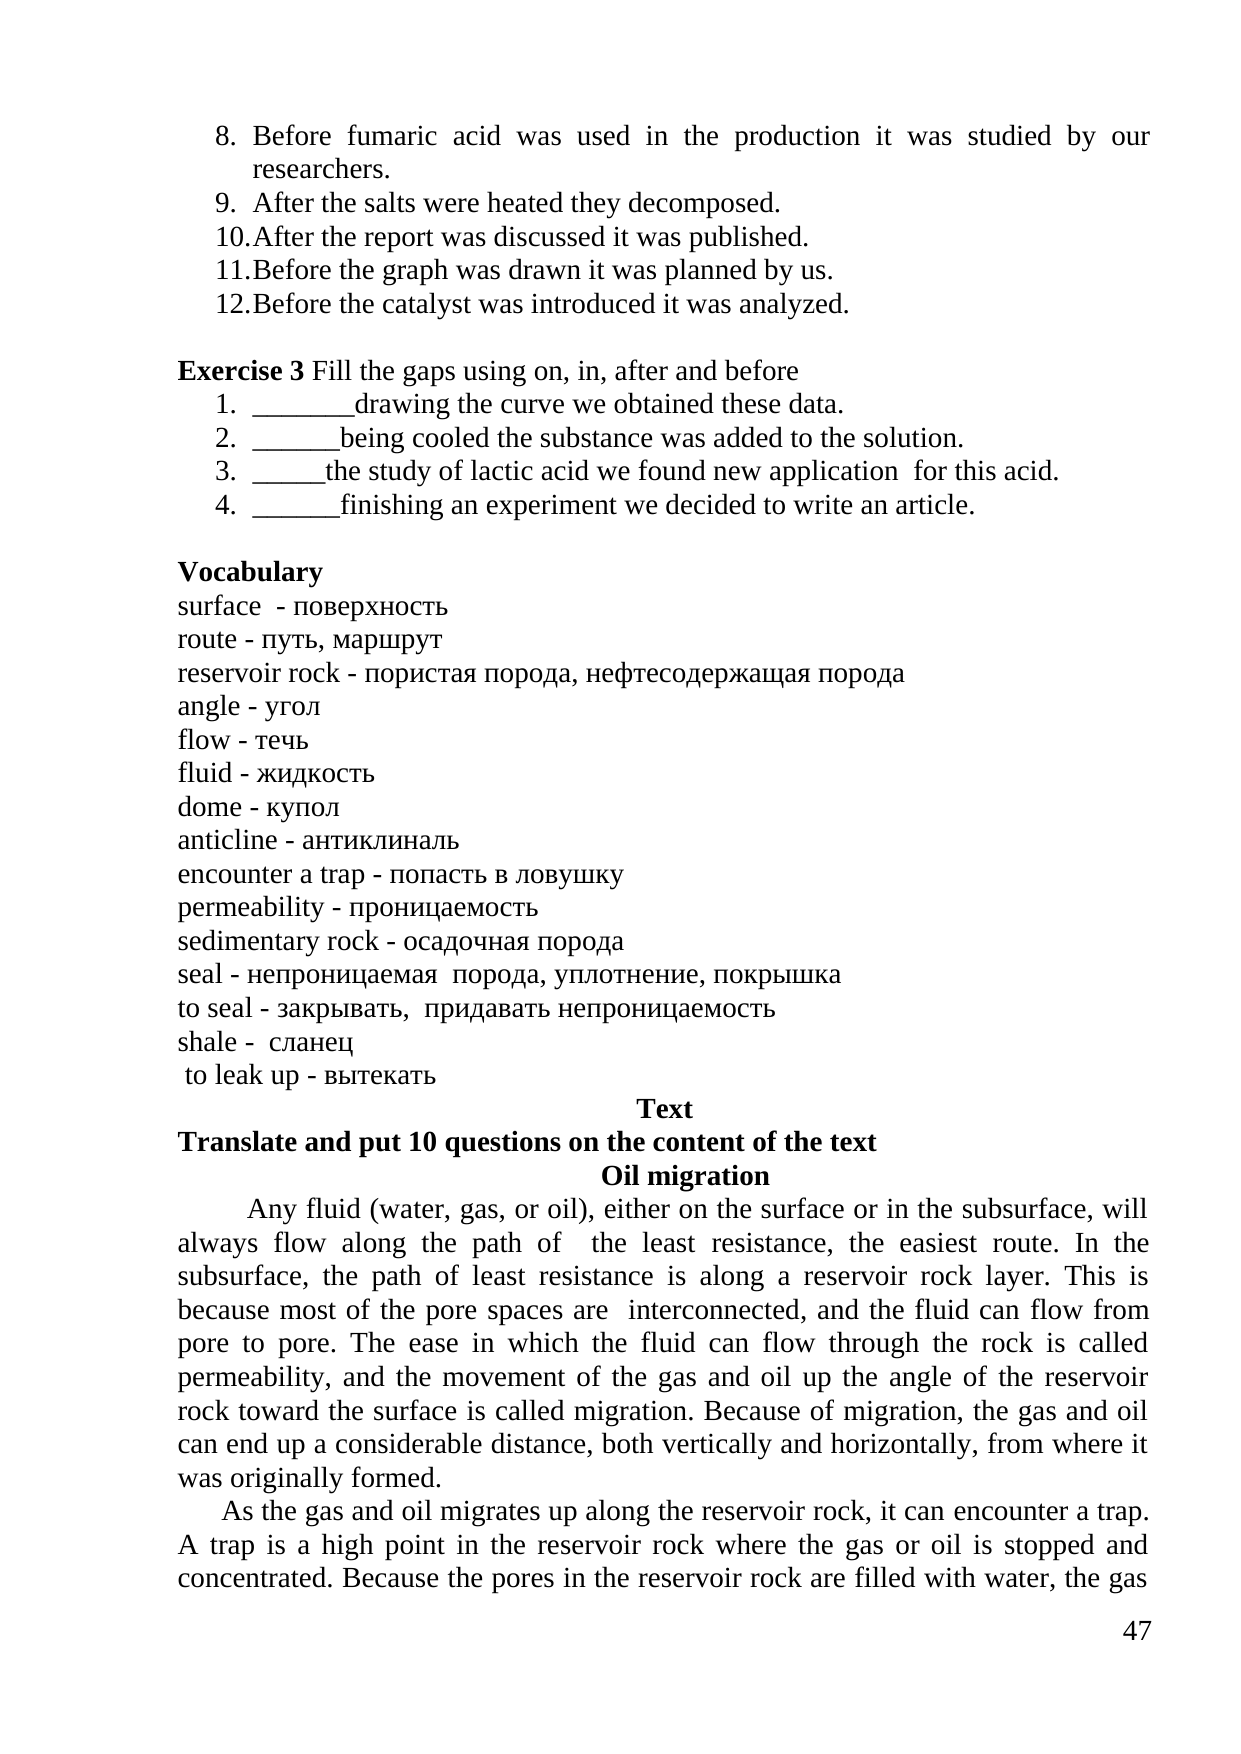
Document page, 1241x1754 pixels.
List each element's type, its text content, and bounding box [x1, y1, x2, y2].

list After the salts were heated they decomposed. [215, 185, 1152, 219]
text reservoir rock - пористая порода, нефтесодержащая порода [177, 655, 1152, 688]
text Text [177, 1091, 1152, 1124]
text encounter a trap - попасть в ловушку [177, 856, 1152, 889]
text Vocabulary [177, 554, 1152, 588]
text Any fluid (water, gas, or oil), either on the surface or in the subsurface, will always flow along the path of the least resistance, the easiest route. In the subsurface, the path of least resistance is along a reservoir rock layer. This is because most of the pore spaces are interconnected, and the fluid can flow from pore to pore. The ease in which the fluid can flow through the rock is called permeability, and the movement of the gas and oil up the angle of the reservoir rock toward the surface is called migration. Because of migration, the gas and oil can end up a considerable distance, both vertically and horizontally, from where it was originally formed. [177, 1191, 1149, 1493]
text Exercise 3 Fill the gaps using on, in, after and before [177, 353, 1152, 386]
text permeability - проницаемость [177, 889, 1152, 923]
list ______being cooled the substance was added to the solution. [215, 420, 1152, 453]
text flow - течь [177, 722, 1152, 755]
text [177, 1493, 1149, 1594]
text shale - сланец [177, 1024, 1152, 1057]
text fluid - жидкость [177, 755, 1152, 789]
list Before the catalyst was introduced it was analyzed. [215, 286, 1152, 319]
text route - путь, маршрут [177, 621, 1152, 655]
text to leak up - вытекать [177, 1057, 1152, 1091]
text surface - поверхность [177, 588, 1152, 621]
text seal - непроницаемая порода, уплотнение, покрышка [177, 957, 1152, 990]
text Oil migration [177, 1158, 1149, 1191]
list After the report was discussed it was published. [215, 219, 1152, 252]
list _____the study of lactic acid we found new application for this acid. [215, 453, 1152, 487]
text angle - угол [177, 688, 1152, 722]
list ______finishing an experiment we decided to write an article. [215, 487, 1152, 521]
text dome - купол [177, 789, 1152, 822]
text Translate and put 10 questions on the content of the text [177, 1124, 1152, 1158]
list Before fumaric acid was used in the production it was studied by our researchers. [215, 118, 1152, 185]
list Before the graph was drawn it was planned by us. [215, 252, 1152, 286]
list _______drawing the curve we obtained these data. [215, 386, 1152, 420]
text sedimentary rock - осадочная порода [177, 923, 1152, 957]
text to seal - закрывать, придавать непроницаемость [177, 990, 1152, 1024]
text anticline - антиклиналь [177, 822, 1152, 856]
